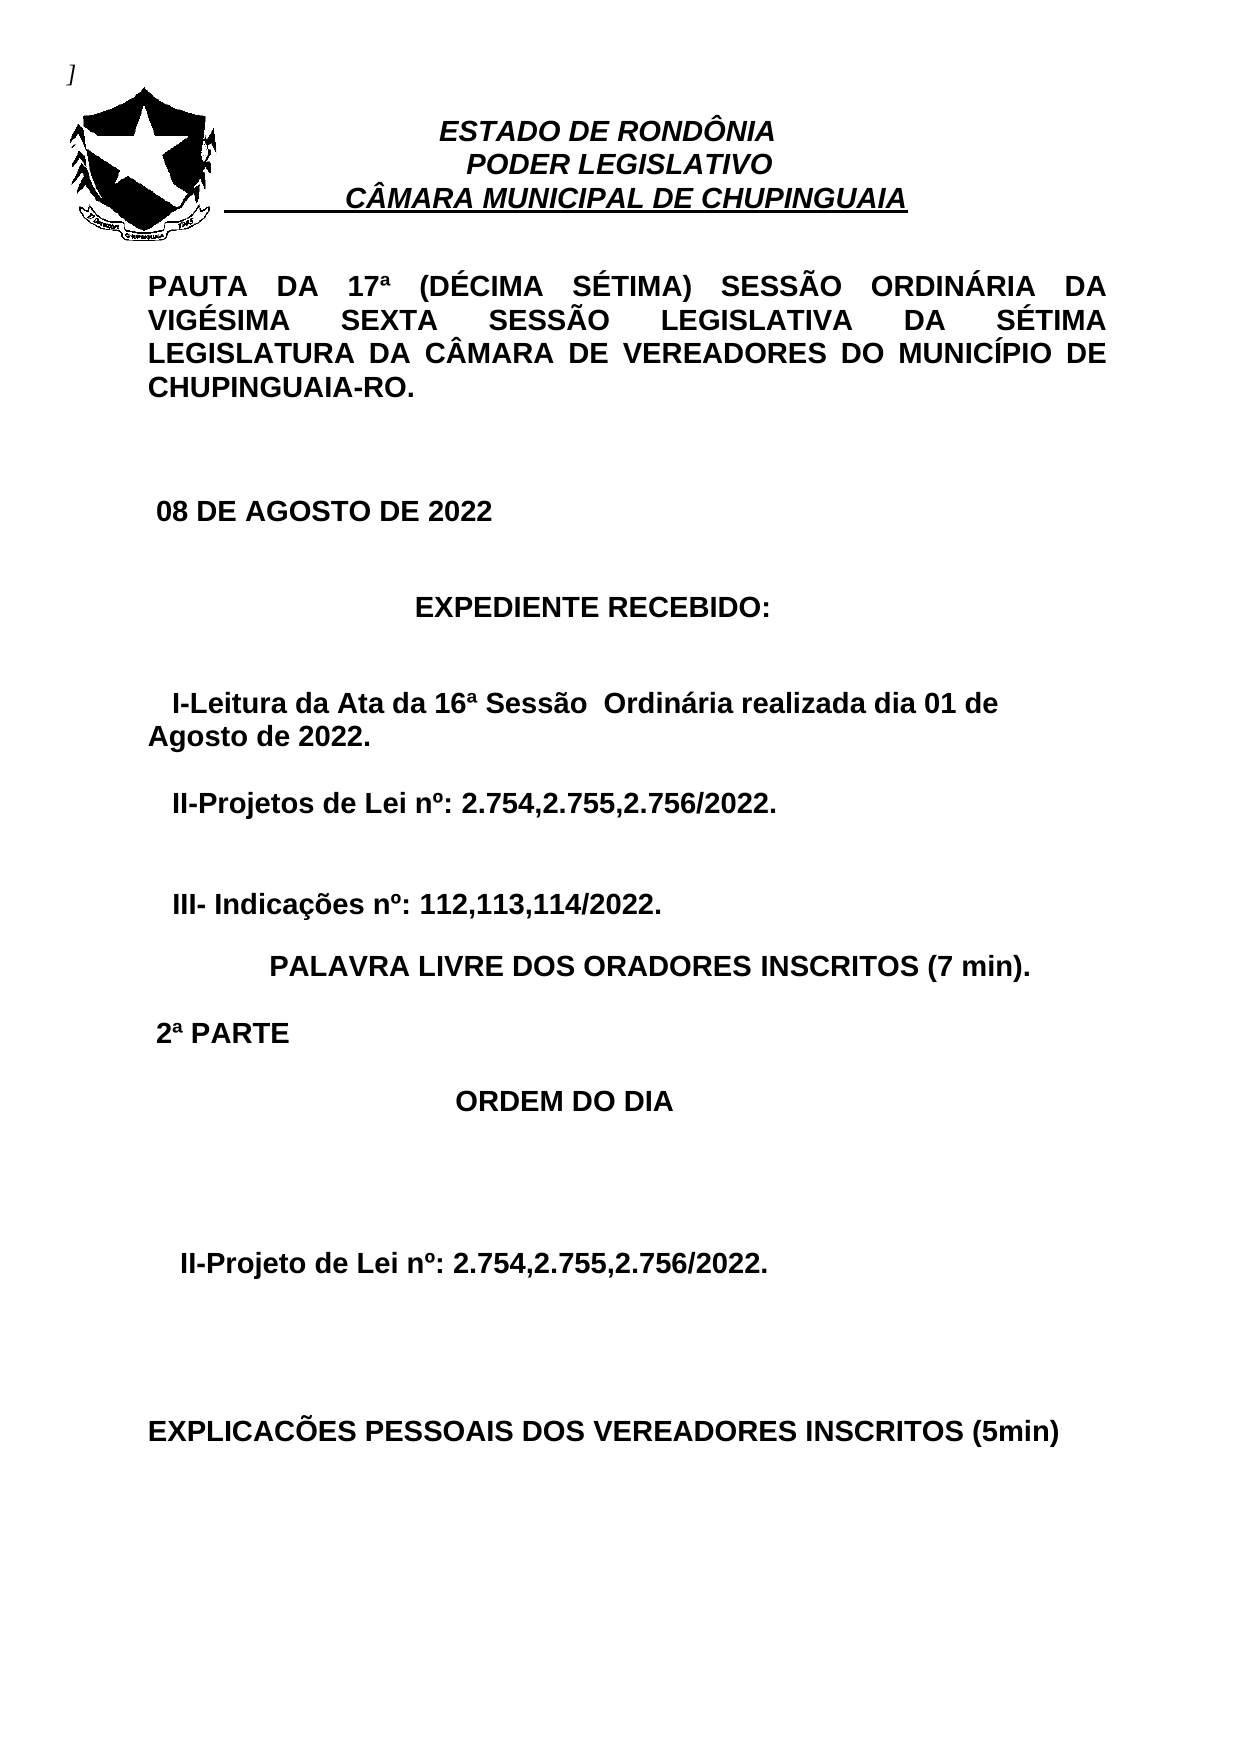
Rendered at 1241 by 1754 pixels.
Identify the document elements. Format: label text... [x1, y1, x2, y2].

text EXPEDIENTE RECEBIDO: [148, 590, 1107, 624]
text I-Leitura da Ata da 16ª Sessão Ordinária realizada dia 01 de Agosto de 2022. [148, 686, 1107, 753]
text 2ª PARTE [148, 1017, 1107, 1050]
text III- Indicações nº: 112,113,114/2022. [148, 887, 1107, 921]
text ORDEM DO DIA [148, 1084, 1107, 1117]
text 08 DE AGOSTO DE 2022 [148, 494, 1107, 528]
text II-Projetos de Lei nº: 2.754,2.755,2.756/2022. [148, 787, 1107, 820]
table_header ] [59, 59, 216, 240]
subtitle PAUTA DA 17ª (DÉCIMA SÉTIMA) SESSÃO ORDINÁRIA DA VIGÉSIMA SEXTA SESSÃO LEGISLATIVA DA SÉTIMA LEGISLATURA DA CÂMARA DE VEREADORES DO MUNICÍPIO DE CHUPINGUAIA-RO. [148, 269, 1107, 403]
text EXPLICACÕES PESSOAIS DOS VEREADORES INSCRITOS (5min) [148, 1414, 1107, 1448]
table_header ESTADO DE RONDÔNIA PODER LEGISLATIVO CÂMARA MUNICIPAL DE CHUPINGUAIA [216, 59, 1122, 240]
text II-Projeto de Lei nº: 2.754,2.755,2.756/2022. [148, 1247, 1107, 1280]
text PALAVRA LIVRE DOS ORADORES INSCRITOS (7 min). [148, 949, 1107, 983]
